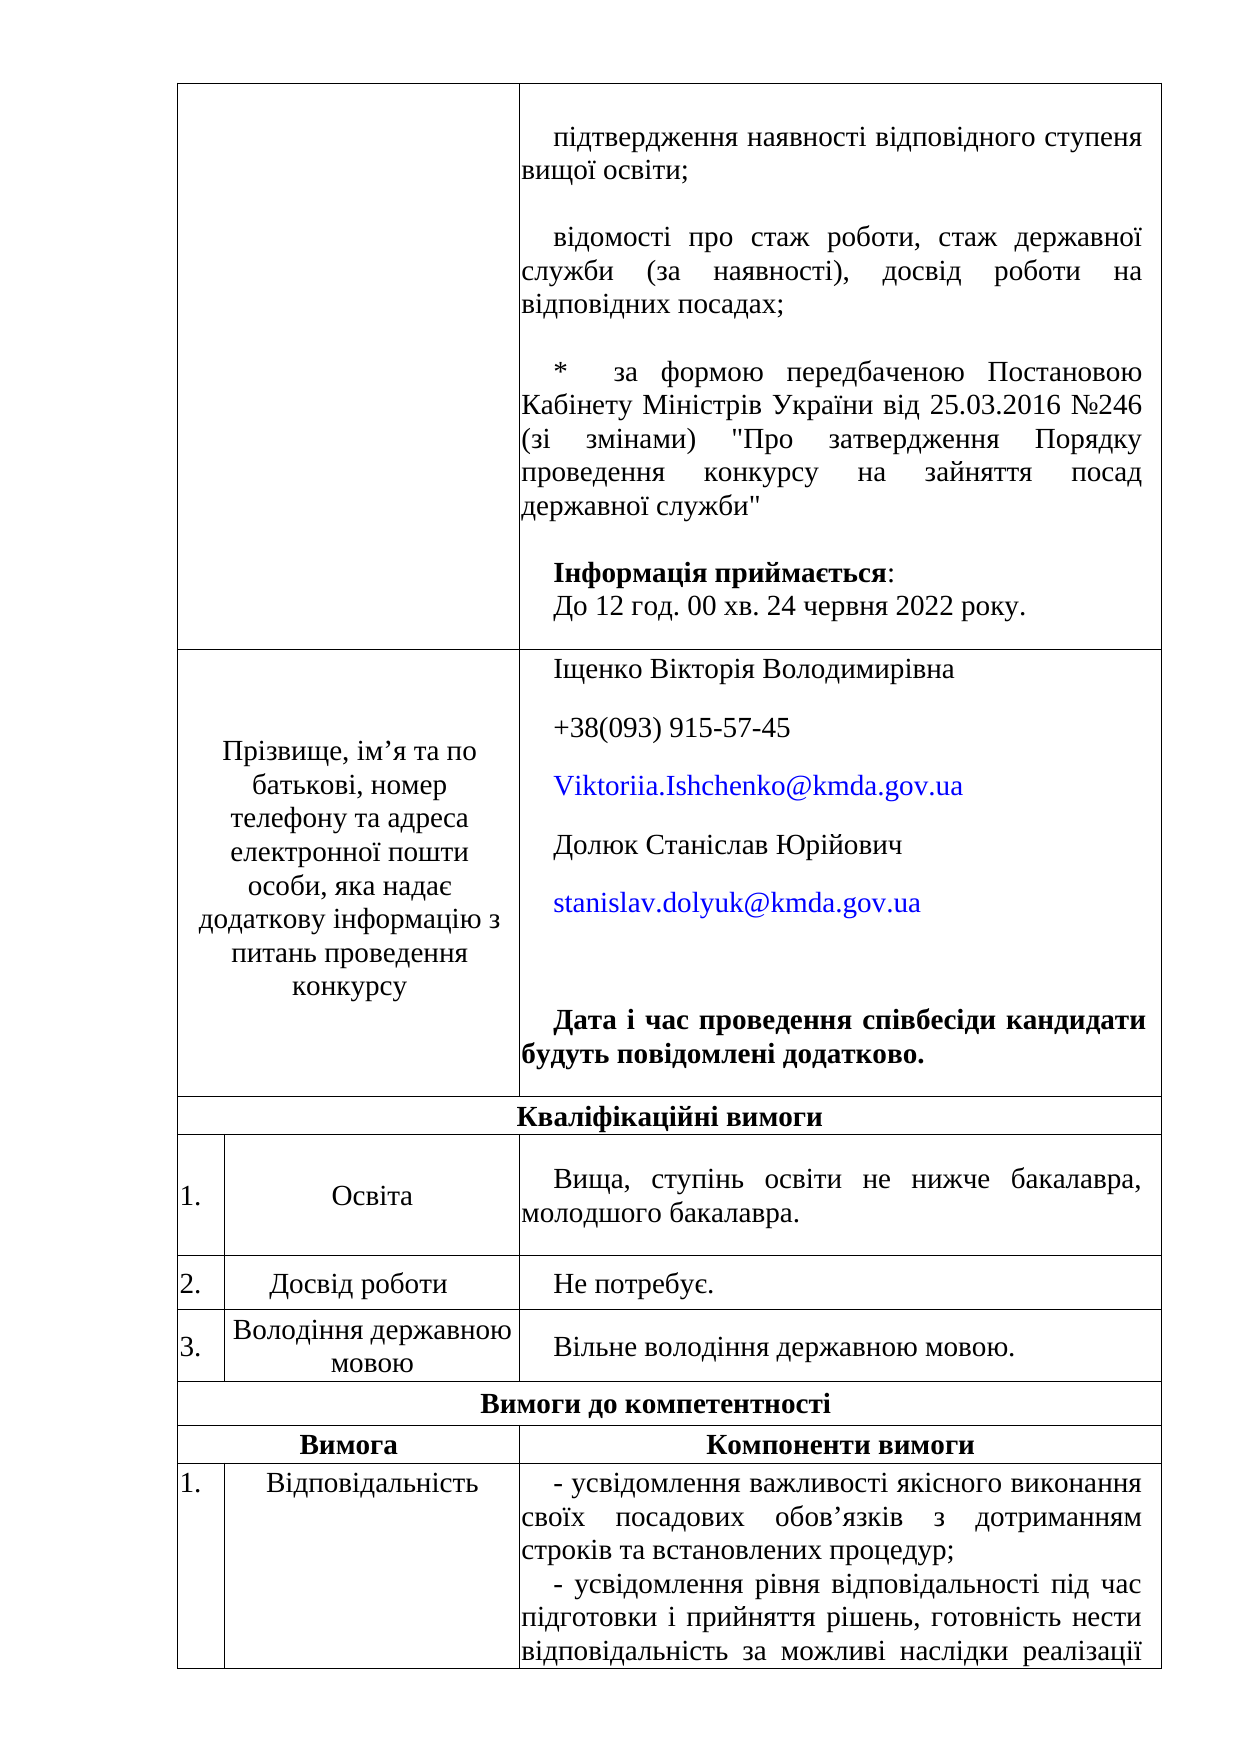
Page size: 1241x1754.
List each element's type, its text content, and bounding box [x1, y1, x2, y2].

table_cell Компоненти вимоги [520, 1426, 1161, 1462]
table_cell Іщенко Вікторія Володимирівна +38(093) 915-57-45 Viktoriia.Ishchenko@kmda.gov.ua Долюк Станіслав Юрійович stanislav.dolyuk@kmda.gov.ua Дата і час проведення співбесіди кандидати будуть повідомлені додатково. [520, 650, 1161, 1096]
table_cell Освіта [225, 1135, 519, 1255]
table_cell Кваліфікаційні вимоги [178, 1097, 1161, 1134]
table_cell Вища, ступінь освіти не нижче бакалавра, молодшого бакалавра. [520, 1135, 1161, 1255]
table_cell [520, 1464, 1161, 1668]
table_cell Досвід роботи [225, 1256, 519, 1309]
table_cell 3. [178, 1310, 224, 1381]
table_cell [178, 84, 519, 648]
table_cell Вимоги до компетентності [178, 1382, 1161, 1425]
table_cell Вимога [178, 1426, 519, 1462]
table_cell 1. [178, 1464, 224, 1668]
table_cell Вільне володіння державною мовою. [520, 1310, 1161, 1381]
table_cell Не потребує. [520, 1256, 1161, 1309]
table_cell Відповідальність [225, 1464, 519, 1668]
table_cell Володіння державною мовою [225, 1310, 519, 1381]
table_cell 2. [178, 1256, 224, 1309]
table_cell 1. [178, 1135, 224, 1255]
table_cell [520, 84, 1161, 648]
table_cell Прізвище, ім’я та по батькові, номер телефону та адреса електронної пошти особи, яка надає додаткову інформацію з питань проведення конкурсу [178, 650, 519, 1096]
